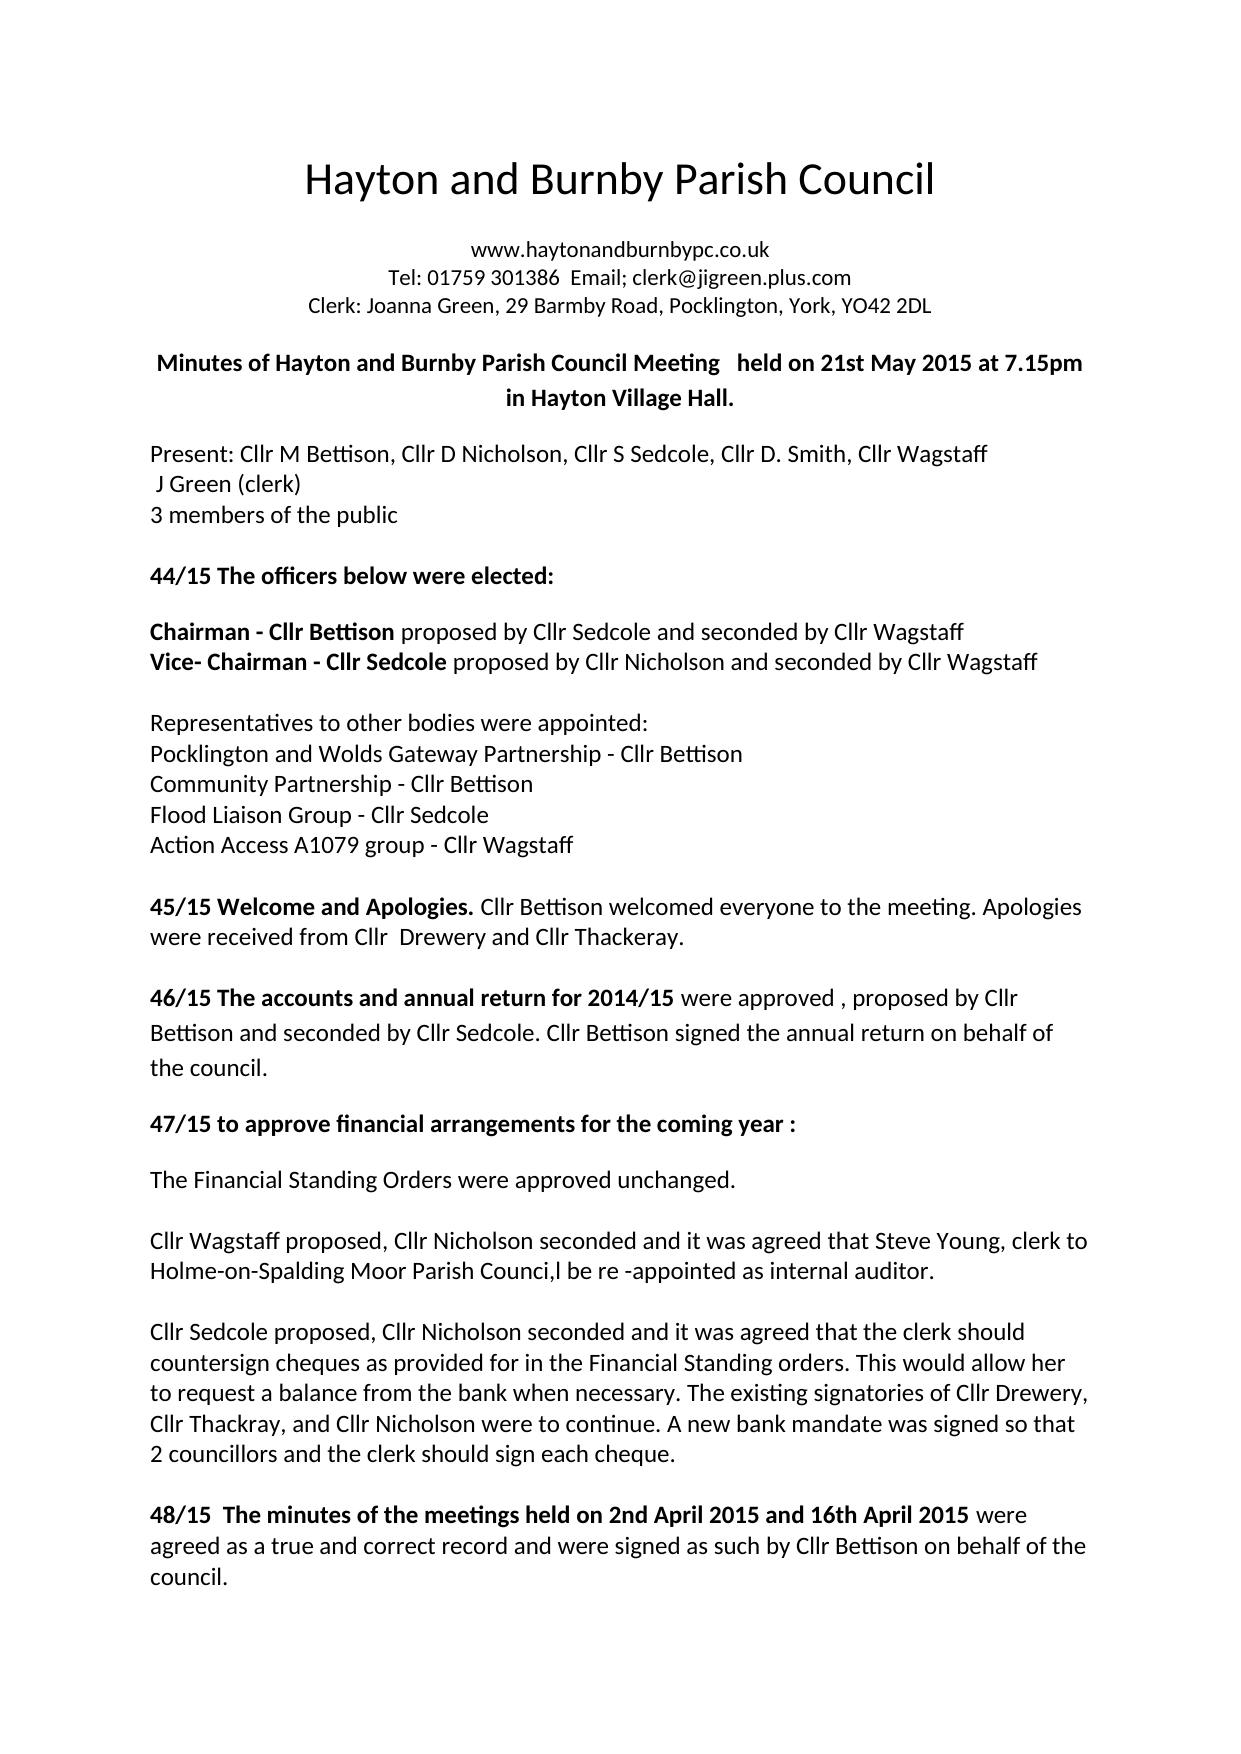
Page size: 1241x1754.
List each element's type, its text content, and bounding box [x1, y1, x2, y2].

text Cllr Sedcole proposed, Cllr Nicholson seconded and it was agreed that the clerk should countersign cheques as provided for in the Financial Standing orders. This would allow her to request a balance from the bank when necessary. The existing signatories of Cllr Drewery, Cllr Thackray, and Cllr Nicholson were to continue. A new bank mandate was signed so that 2 councillors and the clerk should sign each cheque. [150, 1316, 1090, 1469]
text Vice- Chairman - Cllr Sedcole proposed by Cllr Nicholson and seconded by Cllr Wagstaff [150, 646, 1090, 677]
text 47/15 to approve financial arrangements for the coming year : [150, 1108, 1090, 1138]
text 3 members of the public [150, 499, 1090, 529]
text Hayton and Burnby Parish Council [150, 150, 1090, 206]
text Flood Liaison Group - Cllr Sedcole [150, 799, 1090, 829]
text 44/15 The officers below were elected: [150, 560, 1090, 591]
text Minutes of Hayton and Burnby Parish Council Meeting held on 21st May 2015 at 7.15pm in Hayton Village Hall. [150, 347, 1090, 413]
text Present: Cllr M Bettison, Cllr D Nicholson, Cllr S Sedcole, Cllr D. Smith, Cllr Wagstaff [150, 438, 1090, 468]
text J Green (clerk) [150, 468, 1090, 499]
text 46/15 The accounts and annual return for 2014/15 were approved , proposed by Cllr Bettison and seconded by Cllr Sedcole. Cllr Bettison signed the annual return on behalf of the council. [150, 982, 1090, 1083]
text Action Access A1079 group - Cllr Wagstaff [150, 829, 1090, 860]
text Pocklington and Wolds Gateway Partnership - Cllr Bettison [150, 738, 1090, 768]
text The Financial Standing Orders were approved unchanged. [150, 1164, 1090, 1194]
text Community Partnership - Cllr Bettison [150, 768, 1090, 799]
text Chairman - Cllr Bettison proposed by Cllr Sedcole and seconded by Cllr Wagstaff [150, 616, 1090, 646]
text Cllr Wagstaff proposed, Cllr Nicholson seconded and it was agreed that Steve Young, clerk to Holme-on-Spalding Moor Parish Counci,l be re -appointed as internal auditor. [150, 1225, 1090, 1286]
text www.haytonandburnbypc.co.uk [150, 235, 1090, 263]
text 48/15 The minutes of the meetings held on 2nd April 2015 and 16th April 2015 were agreed as a true and correct record and were signed as such by Cllr Bettison on behalf of the council. [150, 1499, 1090, 1591]
text Representatives to other bodies were appointed: [150, 707, 1090, 738]
text 45/15 Welcome and Apologies. Cllr Bettison welcomed everyone to the meeting. Apologies were received from Cllr Drewery and Cllr Thackeray. [150, 891, 1090, 952]
text Tel: 01759 301386 Email; clerk@jigreen.plus.com [150, 263, 1090, 291]
text Clerk: Joanna Green, 29 Barmby Road, Pocklington, York, YO42 2DL [150, 291, 1090, 319]
